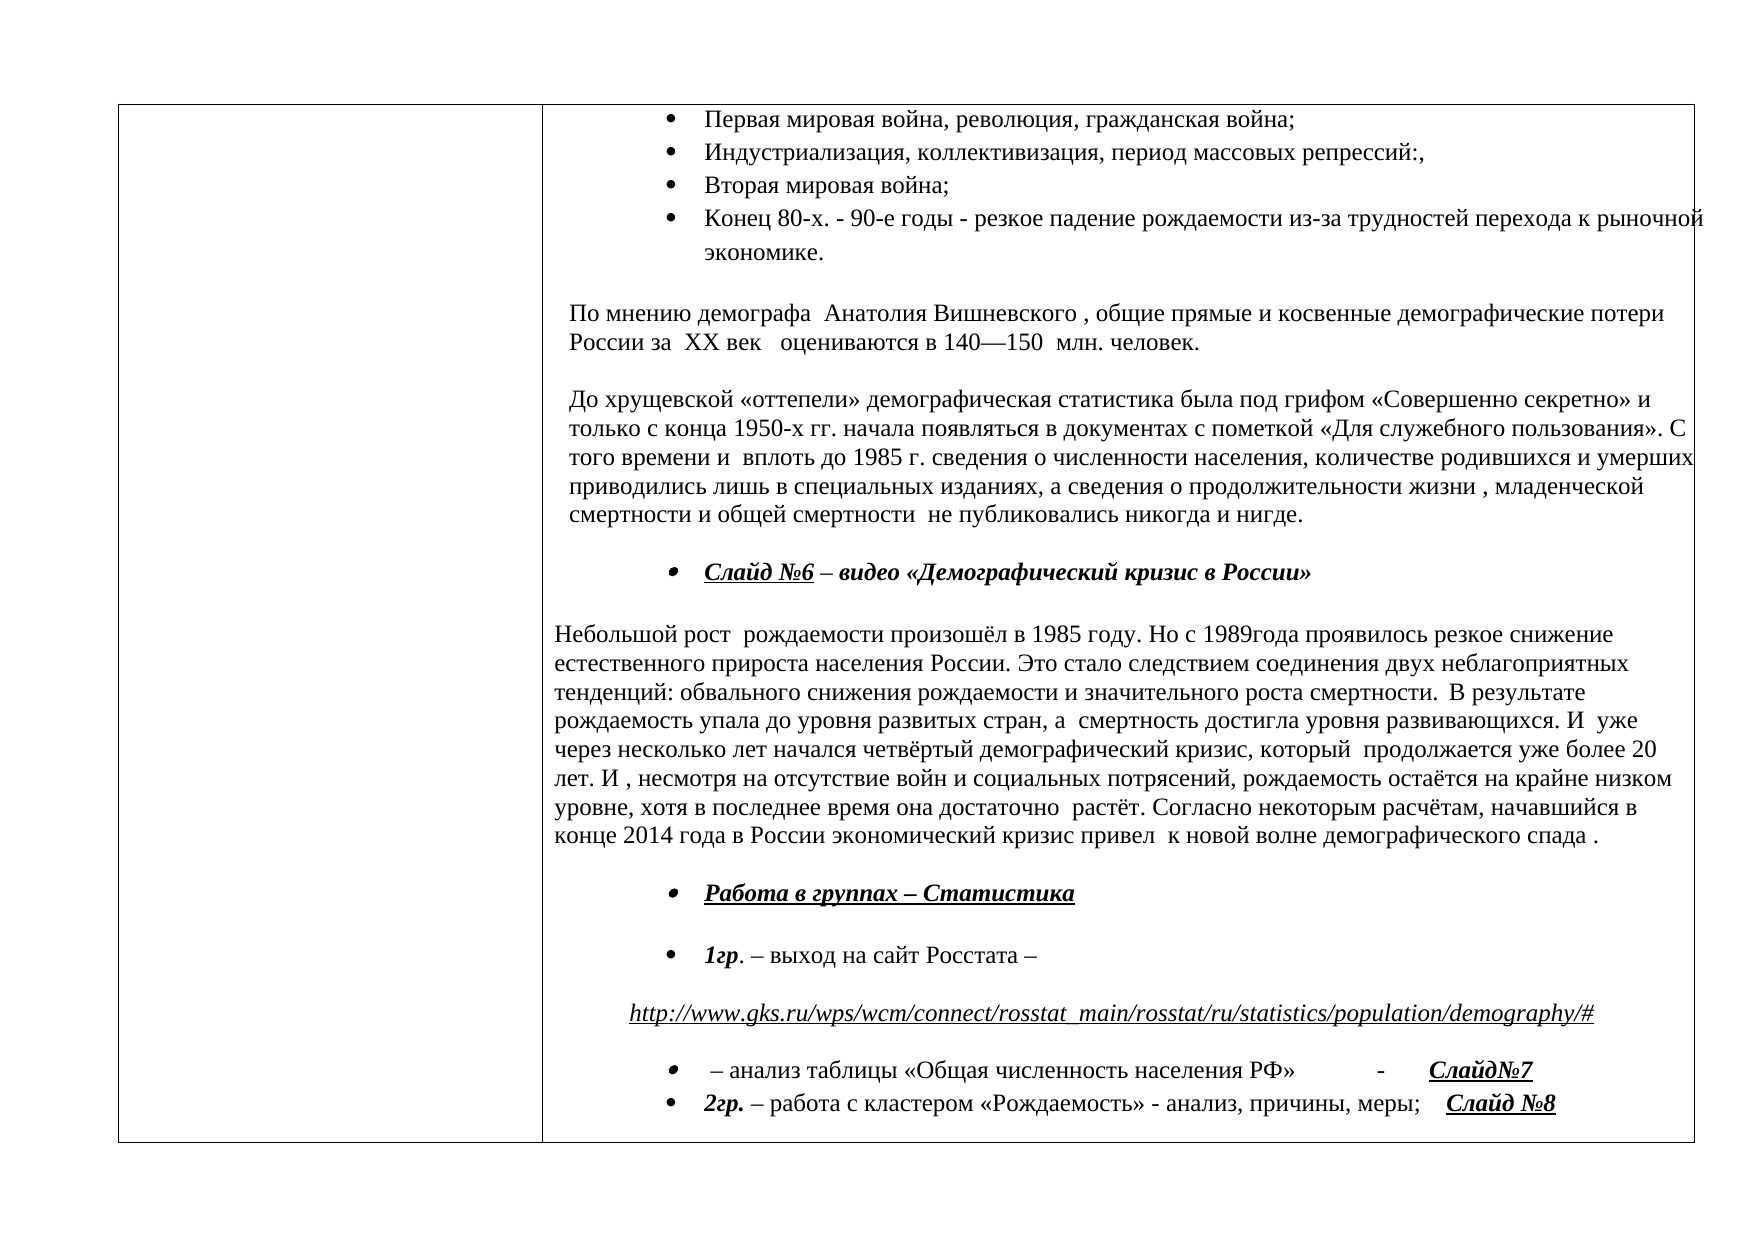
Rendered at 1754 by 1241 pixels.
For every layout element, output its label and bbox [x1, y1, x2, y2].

table_cell [543, 105, 1694, 1142]
table_cell [119, 105, 542, 1142]
